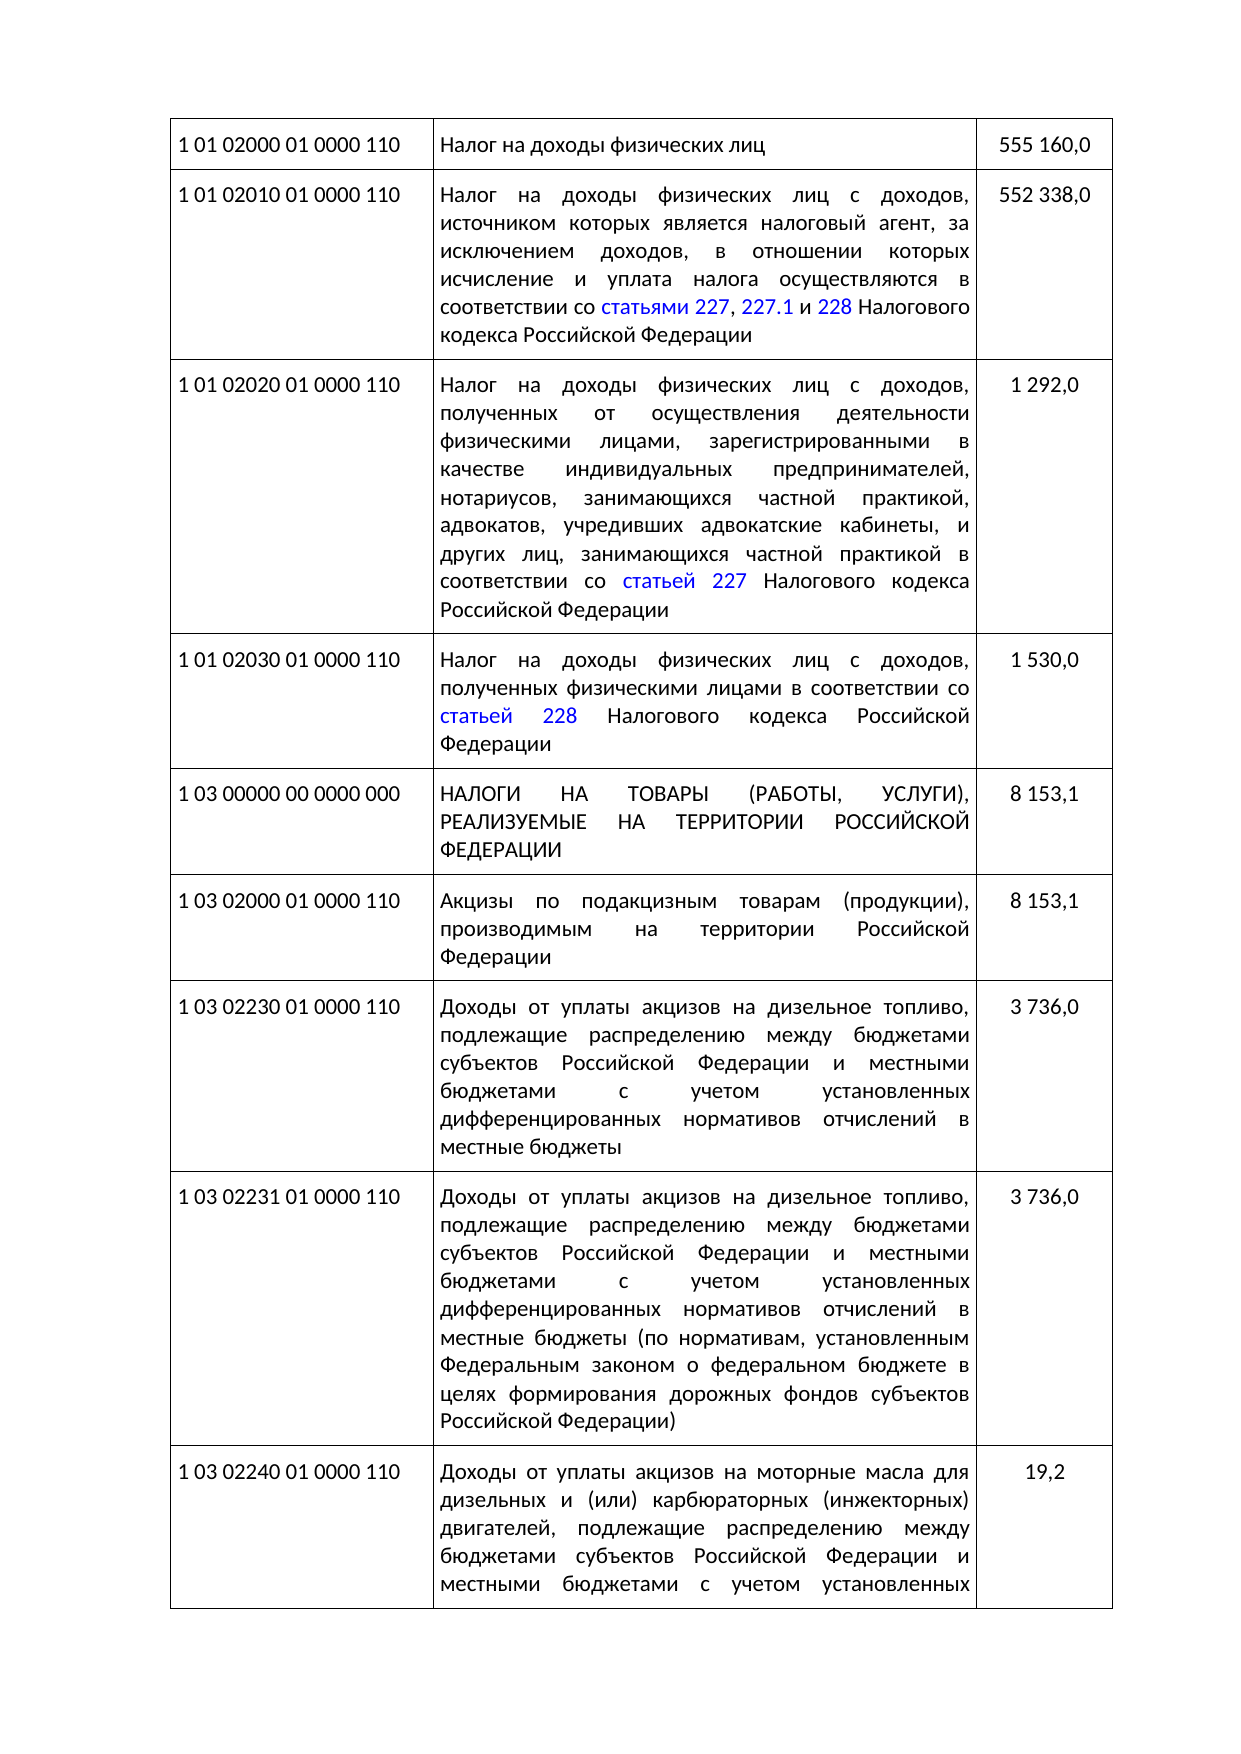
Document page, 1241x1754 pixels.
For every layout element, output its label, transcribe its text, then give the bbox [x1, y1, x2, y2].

table_cell НАЛОГИ НА ТОВАРЫ (РАБОТЫ, УСЛУГИ), РЕАЛИЗУЕМЫЕ НА ТЕРРИТОРИИ РОССИЙСКОЙ ФЕДЕРАЦИИ [434, 769, 976, 874]
table_cell 552 338,0 [977, 170, 1112, 359]
table_cell 3 736,0 [977, 1172, 1112, 1445]
table_cell 1 01 02010 01 0000 110 [171, 170, 433, 359]
table_cell Доходы от уплаты акцизов на дизельное топливо, подлежащие распределению между бюджетами субъектов Российской Федерации и местными бюджетами с учетом установленных дифференцированных нормативов отчислений в местные бюджеты (по нормативам, установленным Федеральным законом о федеральном бюджете в целях формирования дорожных фондов субъектов Российской Федерации) [434, 1172, 976, 1445]
table_cell Налог на доходы физических лиц с доходов, полученных от осуществления деятельности физическими лицами, зарегистрированными в качестве индивидуальных предпринимателей, нотариусов, занимающихся частной практикой, адвокатов, учредивших адвокатские кабинеты, и других лиц, занимающихся частной практикой в соответствии со статьей 227 Налогового кодекса Российской Федерации [434, 360, 976, 633]
table_cell 1 01 02020 01 0000 110 [171, 360, 433, 633]
table_cell 555 160,0 [977, 119, 1112, 168]
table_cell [171, 1446, 433, 1608]
table_cell 8 153,1 [977, 769, 1112, 874]
table_cell Налог на доходы физических лиц с доходов, полученных физическими лицами в соответствии со статьей 228 Налогового кодекса Российской Федерации [434, 634, 976, 768]
table_cell 1 03 00000 00 0000 000 [171, 769, 433, 874]
table_cell 1 292,0 [977, 360, 1112, 633]
table_cell 1 03 02230 01 0000 110 [171, 981, 433, 1171]
table_cell 1 01 02000 01 0000 110 [171, 119, 433, 168]
table_cell 1 03 02000 01 0000 110 [171, 875, 433, 980]
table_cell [434, 1446, 976, 1608]
table_cell 1 03 02231 01 0000 110 [171, 1172, 433, 1445]
table_cell Доходы от уплаты акцизов на дизельное топливо, подлежащие распределению между бюджетами субъектов Российской Федерации и местными бюджетами с учетом установленных дифференцированных нормативов отчислений в местные бюджеты [434, 981, 976, 1171]
table_cell Налог на доходы физических лиц с доходов, источником которых является налоговый агент, за исключением доходов, в отношении которых исчисление и уплата налога осуществляются в соответствии со статьями 227, 227.1 и 228 Налогового кодекса Российской Федерации [434, 170, 976, 359]
table_cell 1 530,0 [977, 634, 1112, 768]
table_cell Акцизы по подакцизным товарам (продукции), производимым на территории Российской Федерации [434, 875, 976, 980]
table_cell Налог на доходы физических лиц [434, 119, 976, 168]
table_cell 19,2 [977, 1446, 1112, 1608]
table_cell 3 736,0 [977, 981, 1112, 1171]
table_cell 1 01 02030 01 0000 110 [171, 634, 433, 768]
table_cell 8 153,1 [977, 875, 1112, 980]
